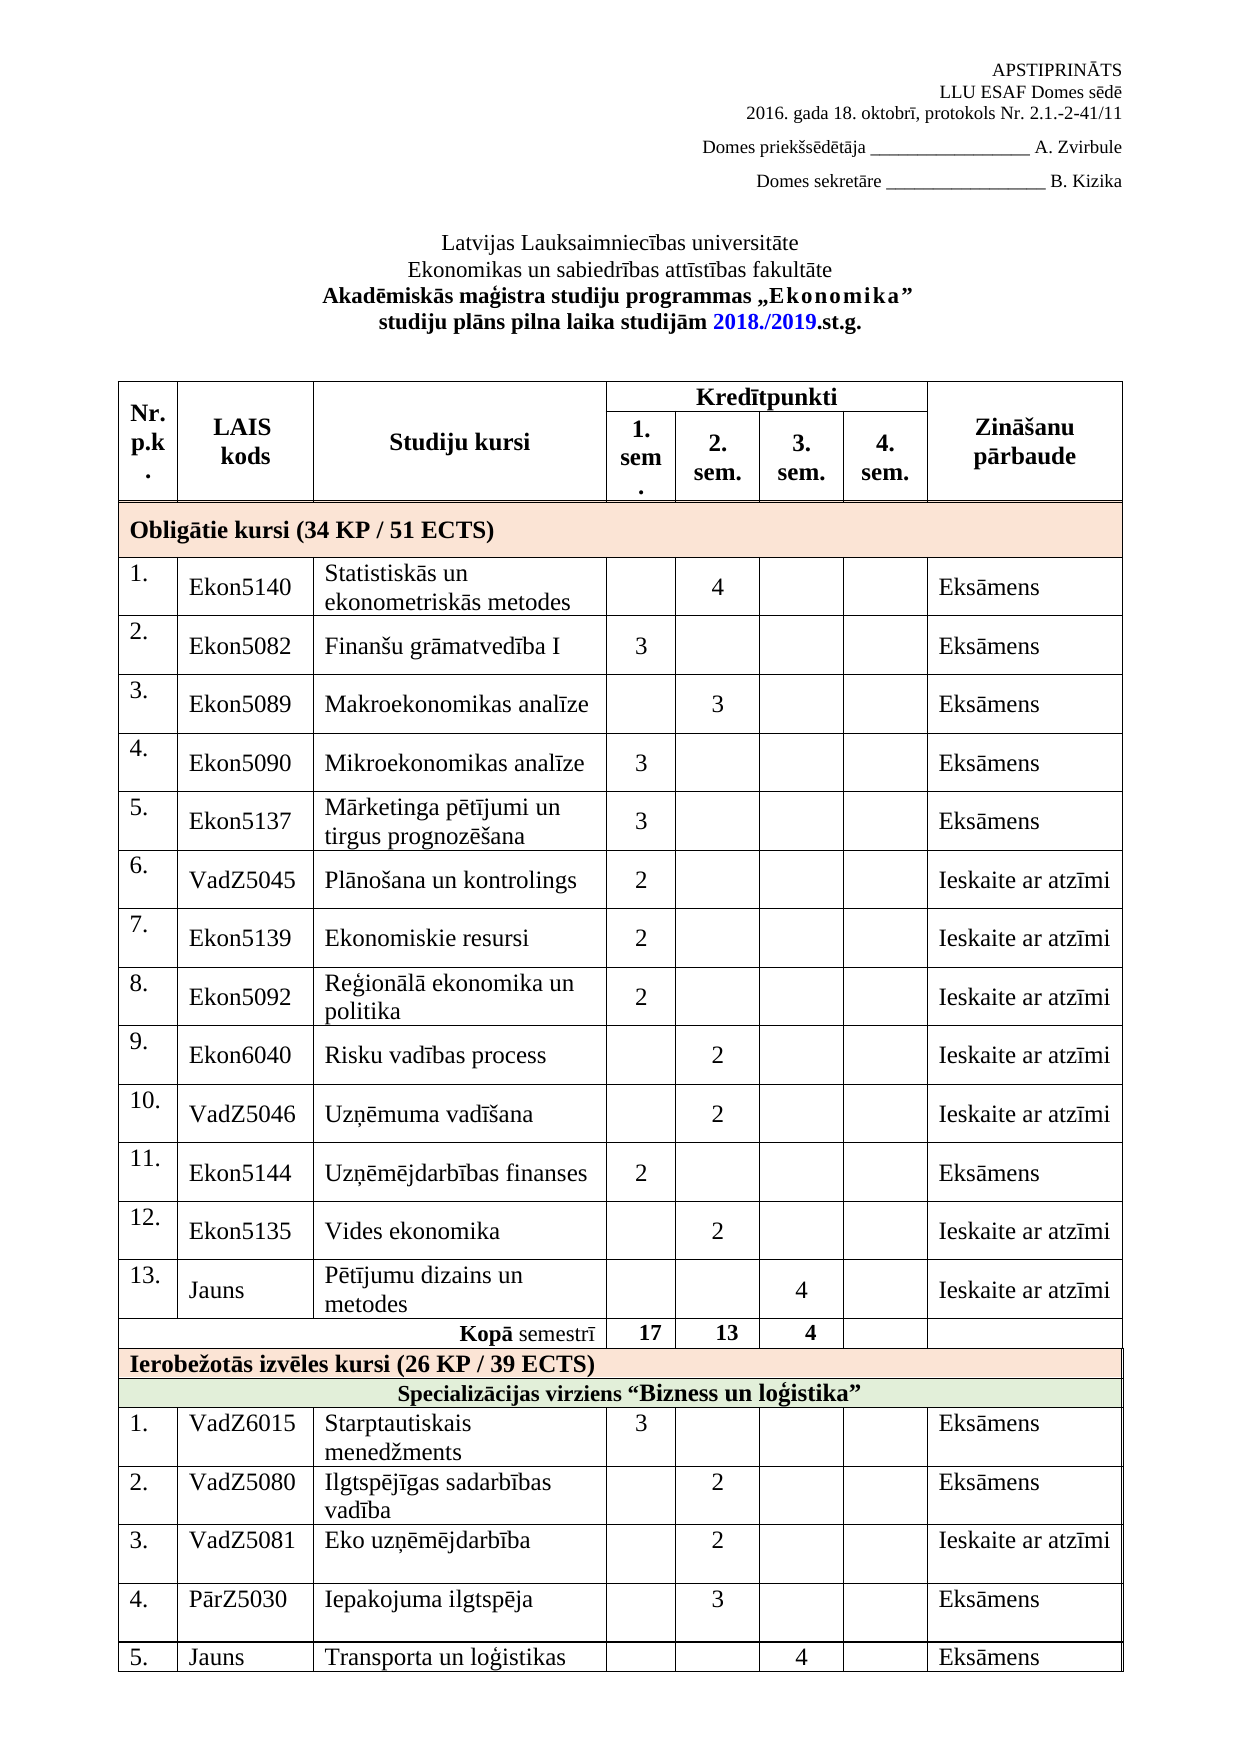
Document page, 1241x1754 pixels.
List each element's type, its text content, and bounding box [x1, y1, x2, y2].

table_cell [844, 1260, 927, 1318]
table_cell 2 [607, 851, 675, 908]
table_cell Mārketinga pētījumi un tirgus prognozēšana [314, 792, 606, 849]
table_cell [676, 1260, 759, 1318]
table_cell [928, 1319, 1122, 1348]
table_cell [676, 1143, 759, 1201]
table_cell [676, 1408, 759, 1466]
table_cell [760, 558, 843, 615]
table_cell [119, 1260, 177, 1318]
table_cell Ieskaite ar atzīmi [928, 1202, 1122, 1259]
table_cell 2 [676, 1085, 759, 1142]
table_cell Uzņēmuma vadīšana [314, 1085, 606, 1142]
table_cell 3 [607, 1408, 675, 1466]
table_cell [119, 968, 177, 1025]
table_cell Eko uzņēmējdarbība [314, 1525, 606, 1583]
table_cell 3. sem. [760, 412, 843, 500]
table_header Nr. p.k. [119, 382, 177, 500]
table_cell Ekon5135 [178, 1202, 313, 1259]
table_header Zināšanu pārbaude [928, 382, 1122, 500]
table_cell 2 [676, 1026, 759, 1084]
table_cell Obligātie kursi (34 KP / 51 ECTS) [119, 503, 1122, 557]
table_cell Ekon5137 [178, 792, 313, 849]
table_cell [760, 1584, 843, 1641]
table_cell 2 [607, 1143, 675, 1201]
table_cell 2 [676, 1467, 759, 1524]
table_cell Ekon5139 [178, 909, 313, 967]
table_cell [760, 675, 843, 732]
table_cell [844, 1525, 927, 1583]
table_cell [119, 851, 177, 908]
table_cell Ekon5082 [178, 616, 313, 674]
table_cell Ekon5090 [178, 734, 313, 791]
table_cell [844, 558, 927, 615]
table_cell Uzņēmējdarbības finanses [314, 1143, 606, 1201]
table_cell Ieskaite ar atzīmi [928, 1260, 1122, 1318]
table_cell Vides ekonomika [314, 1202, 606, 1259]
table_cell Finanšu grāmatvedība I [314, 616, 606, 674]
table_cell [844, 1643, 927, 1671]
table_header LAIS kods [178, 382, 313, 500]
table_cell [119, 1143, 177, 1201]
table_cell [119, 734, 177, 791]
table_cell [607, 1584, 675, 1641]
table_cell VadZ6015 [178, 1408, 313, 1466]
table_cell [119, 1643, 177, 1671]
table_cell Statistiskās un ekonometriskās metodes [314, 558, 606, 615]
table_cell Ieskaite ar atzīmi [928, 1525, 1121, 1583]
table_cell [119, 558, 177, 615]
table_cell Eksāmens [928, 558, 1122, 615]
table_cell [844, 1143, 927, 1201]
table_cell 13 [676, 1319, 759, 1348]
table_cell [676, 734, 759, 791]
table_cell Ekon6040 [178, 1026, 313, 1084]
text LLU ESAF Domes sēdē [118, 81, 1122, 102]
table_cell [607, 1260, 675, 1318]
table_cell [119, 792, 177, 849]
table_cell [760, 968, 843, 1025]
table_header Studiju kursi [314, 382, 606, 500]
table_cell Pētījumu dizains un metodes [314, 1260, 606, 1318]
table_cell 4 [760, 1319, 843, 1348]
table_cell 4 [676, 558, 759, 615]
table_cell [844, 1319, 927, 1348]
table_cell VadZ5045 [178, 851, 313, 908]
table_cell [844, 1408, 927, 1466]
table_cell 3 [607, 616, 675, 674]
table_cell VadZ5046 [178, 1085, 313, 1142]
table_cell [607, 558, 675, 615]
table_cell [760, 1026, 843, 1084]
table_cell [119, 1202, 177, 1259]
table_cell Eksāmens [928, 1143, 1122, 1201]
table_cell [844, 616, 927, 674]
table_cell Eksāmens [928, 1643, 1121, 1671]
table_cell [676, 851, 759, 908]
table_cell Eksāmens [928, 1584, 1121, 1641]
table_cell Eksāmens [928, 1408, 1121, 1466]
table_cell [119, 1467, 177, 1524]
table_cell [607, 1202, 675, 1259]
table_cell 4. sem. [844, 412, 927, 500]
table_cell [676, 909, 759, 967]
table_cell [760, 1408, 843, 1466]
table_cell [676, 792, 759, 849]
table_cell [844, 675, 927, 732]
table_cell [760, 734, 843, 791]
table_cell [760, 1085, 843, 1142]
table_cell [760, 1525, 843, 1583]
text Ekonomikas un sabiedrības attīstības fakultāte [118, 256, 1122, 282]
table_cell Ieskaite ar atzīmi [928, 1085, 1122, 1142]
table_cell [844, 1467, 927, 1524]
table_cell 2 [607, 968, 675, 1025]
table_cell [119, 909, 177, 967]
text 2016. gada 18. oktobrī, protokols Nr. 2.1.-2-41/11 [118, 102, 1122, 124]
table_cell [760, 851, 843, 908]
table_cell Iepakojuma ilgtspēja [314, 1584, 606, 1641]
table_cell [844, 734, 927, 791]
table_cell Ilgtspējīgas sadarbības vadība [314, 1467, 606, 1524]
text APSTIPRINĀTS [118, 59, 1122, 81]
table_cell [119, 1408, 177, 1466]
table_cell [760, 909, 843, 967]
table_cell Kopā semestrī [119, 1319, 606, 1348]
table_cell 2 [676, 1202, 759, 1259]
table_cell Risku vadības process [314, 1026, 606, 1084]
table_cell Jauns [178, 1260, 313, 1318]
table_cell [314, 1643, 606, 1671]
table_cell [760, 792, 843, 849]
table_cell 3 [676, 1584, 759, 1641]
table_cell 3 [607, 792, 675, 849]
table_cell [844, 851, 927, 908]
table_cell 2. sem. [676, 412, 759, 500]
table_cell [607, 1026, 675, 1084]
table_cell [844, 968, 927, 1025]
table_cell Ieskaite ar atzīmi [928, 968, 1122, 1025]
table_cell Ekon5089 [178, 675, 313, 732]
table_cell Ierobežotās izvēles kursi (26 KP / 39 ECTS) [119, 1349, 1121, 1377]
table_cell [844, 1085, 927, 1142]
table_cell [607, 1085, 675, 1142]
table_cell [607, 675, 675, 732]
table_cell [844, 1026, 927, 1084]
table_cell [760, 1143, 843, 1201]
table_cell [119, 1085, 177, 1142]
table_cell Eksāmens [928, 1467, 1121, 1524]
table_cell Specializācijas virziens “Bizness un loģistika” [119, 1379, 1121, 1407]
table_cell 4 [760, 1260, 843, 1318]
table_cell VadZ5080 [178, 1467, 313, 1524]
text Latvijas Lauksaimniecības universitāte [118, 229, 1122, 256]
table_cell 3 [607, 734, 675, 791]
table_cell Eksāmens [928, 616, 1122, 674]
table_cell Eksāmens [928, 734, 1122, 791]
table_cell Reģionālā ekonomika un politika [314, 968, 606, 1025]
table_cell Makroekonomikas analīze [314, 675, 606, 732]
table_header Kredītpunkti [607, 382, 927, 411]
text Akadēmiskās maģistra studiju programmas „Ekonomika” studiju plāns pilna laika studijām 2018./2019.st.g. [118, 282, 1122, 335]
table_cell Ieskaite ar atzīmi [928, 909, 1122, 967]
table_cell Ekon5140 [178, 558, 313, 615]
table_cell 1. sem. [607, 412, 675, 500]
table_cell Plānošana un kontrolings [314, 851, 606, 908]
table_cell 17 [607, 1319, 675, 1348]
table_cell Ekon5092 [178, 968, 313, 1025]
table_cell [119, 1525, 177, 1583]
table_cell 2 [676, 1525, 759, 1583]
table_cell [119, 1026, 177, 1084]
table_cell [760, 616, 843, 674]
table_cell Ekonomiskie resursi [314, 909, 606, 967]
table_cell [676, 1643, 759, 1671]
table_cell [760, 1202, 843, 1259]
table_cell [119, 1584, 177, 1641]
table_cell 3 [676, 675, 759, 732]
table_cell [760, 1467, 843, 1524]
table_cell Mikroekonomikas analīze [314, 734, 606, 791]
table_cell [607, 1643, 675, 1671]
table_cell [844, 1584, 927, 1641]
table_cell Ieskaite ar atzīmi [928, 851, 1122, 908]
table_cell [844, 909, 927, 967]
table_cell Jauns [178, 1643, 313, 1671]
table_cell [676, 968, 759, 1025]
table_cell [676, 616, 759, 674]
table_cell Ieskaite ar atzīmi [928, 1026, 1122, 1084]
table_cell [607, 1467, 675, 1524]
table_cell 4 [760, 1643, 843, 1671]
text Domes priekšsēdētāja _________________ A. Zvirbule [118, 136, 1122, 158]
table_cell 2 [607, 909, 675, 967]
table_cell VadZ5081 [178, 1525, 313, 1583]
table_cell [119, 616, 177, 674]
table_cell Eksāmens [928, 675, 1122, 732]
table_cell Starptautiskais menedžments [314, 1408, 606, 1466]
table_cell [607, 1525, 675, 1583]
table_cell [844, 1202, 927, 1259]
table_cell [844, 792, 927, 849]
text Domes sekretāre _________________ B. Kizika [118, 170, 1122, 192]
table_cell Ekon5144 [178, 1143, 313, 1201]
table_cell Eksāmens [928, 792, 1122, 849]
table_cell [119, 675, 177, 732]
table_cell PārZ5030 [178, 1584, 313, 1641]
